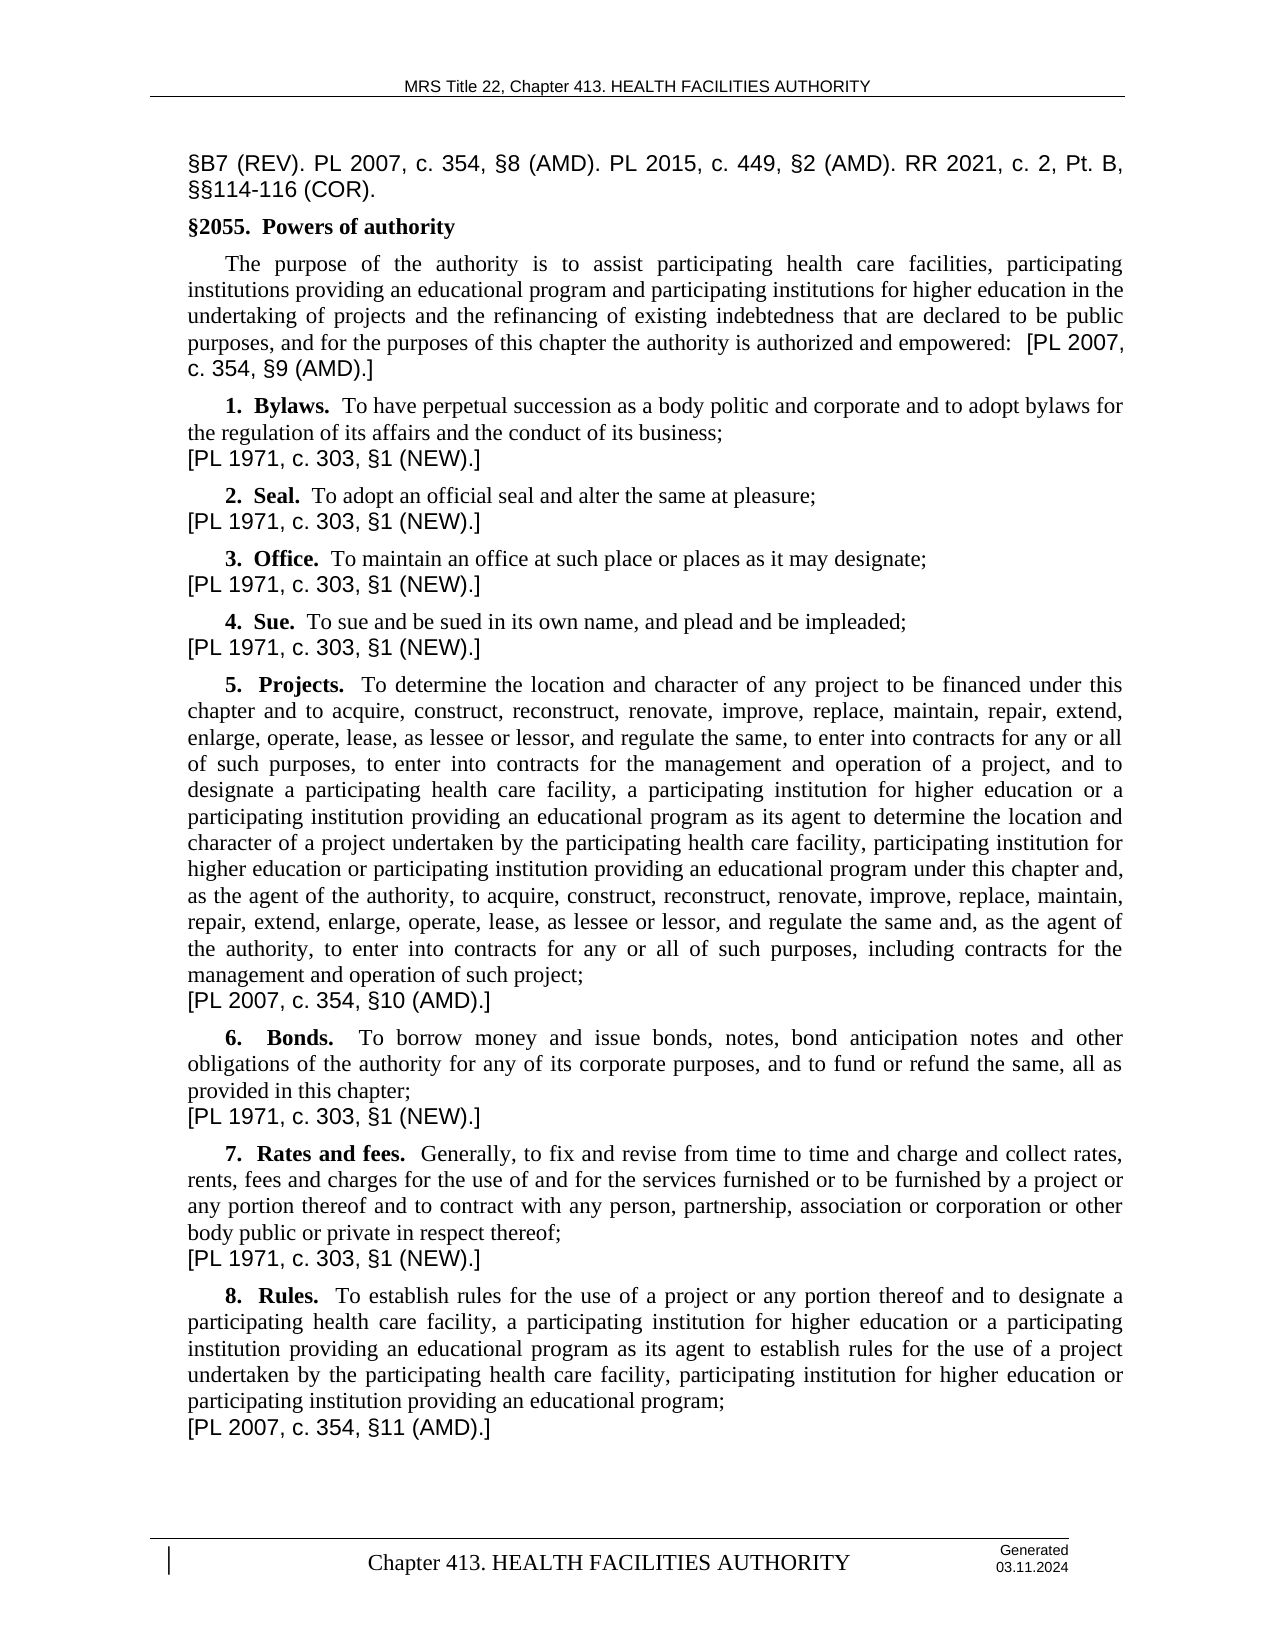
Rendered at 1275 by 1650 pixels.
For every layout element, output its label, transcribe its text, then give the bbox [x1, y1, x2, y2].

text §2055. Powers of authority [187, 213, 1125, 239]
text 1. Bylaws. To have perpetual succession as a body politic and corporate and to adopt bylaws for the regulation of its affairs and the conduct of its business; [187, 392, 1125, 445]
text The purpose of the authority is to assist participating health care facilities, participating institutions providing an educational program and participating institutions for higher education in the undertaking of projects and the refinancing of existing indebtedness that are declared to be public purposes, and for the purposes of this chapter the authority is authorized and empowered: [PL 2007, c. 354, §9 (AMD).] [187, 250, 1125, 382]
text [PL 1971, c. 303, §1 (NEW).] [187, 1245, 1125, 1272]
text 8. Rules. To establish rules for the use of a project or any portion thereof and to designate a participating health care facility, a participating institution for higher education or a participating institution providing an educational program as its agent to establish rules for the use of a project undertaken by the participating health care facility, participating institution for higher education or participating institution providing an educational program; [187, 1282, 1125, 1414]
text 2. Seal. To adopt an official seal and alter the same at pleasure; [187, 482, 1125, 508]
text 7. Rates and fees. Generally, to fix and revise from time to time and charge and collect rates, rents, fees and charges for the use of and for the services furnished or to be furnished by a project or any portion thereof and to contract with any person, partnership, association or corporation or other body public or private in respect thereof; [187, 1140, 1125, 1245]
text [PL 1971, c. 303, §1 (NEW).] [187, 1103, 1125, 1129]
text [187, 150, 1125, 203]
text [PL 1971, c. 303, §1 (NEW).] [187, 445, 1125, 471]
text 6. Bonds. To borrow money and issue bonds, notes, bond anticipation notes and other obligations of the authority for any of its corporate purposes, and to fund or refund the same, all as provided in this chapter; [187, 1024, 1125, 1103]
text [PL 1971, c. 303, §1 (NEW).] [187, 634, 1125, 661]
text [PL 2007, c. 354, §10 (AMD).] [187, 987, 1125, 1014]
text [PL 1971, c. 303, §1 (NEW).] [187, 571, 1125, 597]
text 4. Sue. To sue and be sued in its own name, and plead and be impleaded; [187, 608, 1125, 634]
text [PL 2007, c. 354, §11 (AMD).] [187, 1414, 1125, 1440]
text [PL 1971, c. 303, §1 (NEW).] [187, 508, 1125, 534]
text 3. Office. To maintain an office at such place or places as it may designate; [187, 545, 1125, 571]
text 5. Projects. To determine the location and character of any project to be financed under this chapter and to acquire, construct, reconstruct, renovate, improve, replace, maintain, repair, extend, enlarge, operate, lease, as lessee or lessor, and regulate the same, to enter into contracts for any or all of such purposes, to enter into contracts for the management and operation of a project, and to designate a participating health care facility, a participating institution for higher education or a participating institution providing an educational program as its agent to determine the location and character of a project undertaken by the participating health care facility, participating institution for higher education or participating institution providing an educational program under this chapter and, as the agent of the authority, to acquire, construct, reconstruct, renovate, improve, replace, maintain, repair, extend, enlarge, operate, lease, as lessee or lessor, and regulate the same and, as the agent of the authority, to enter into contracts for any or all of such purposes, including contracts for the management and operation of such project; [187, 671, 1125, 987]
